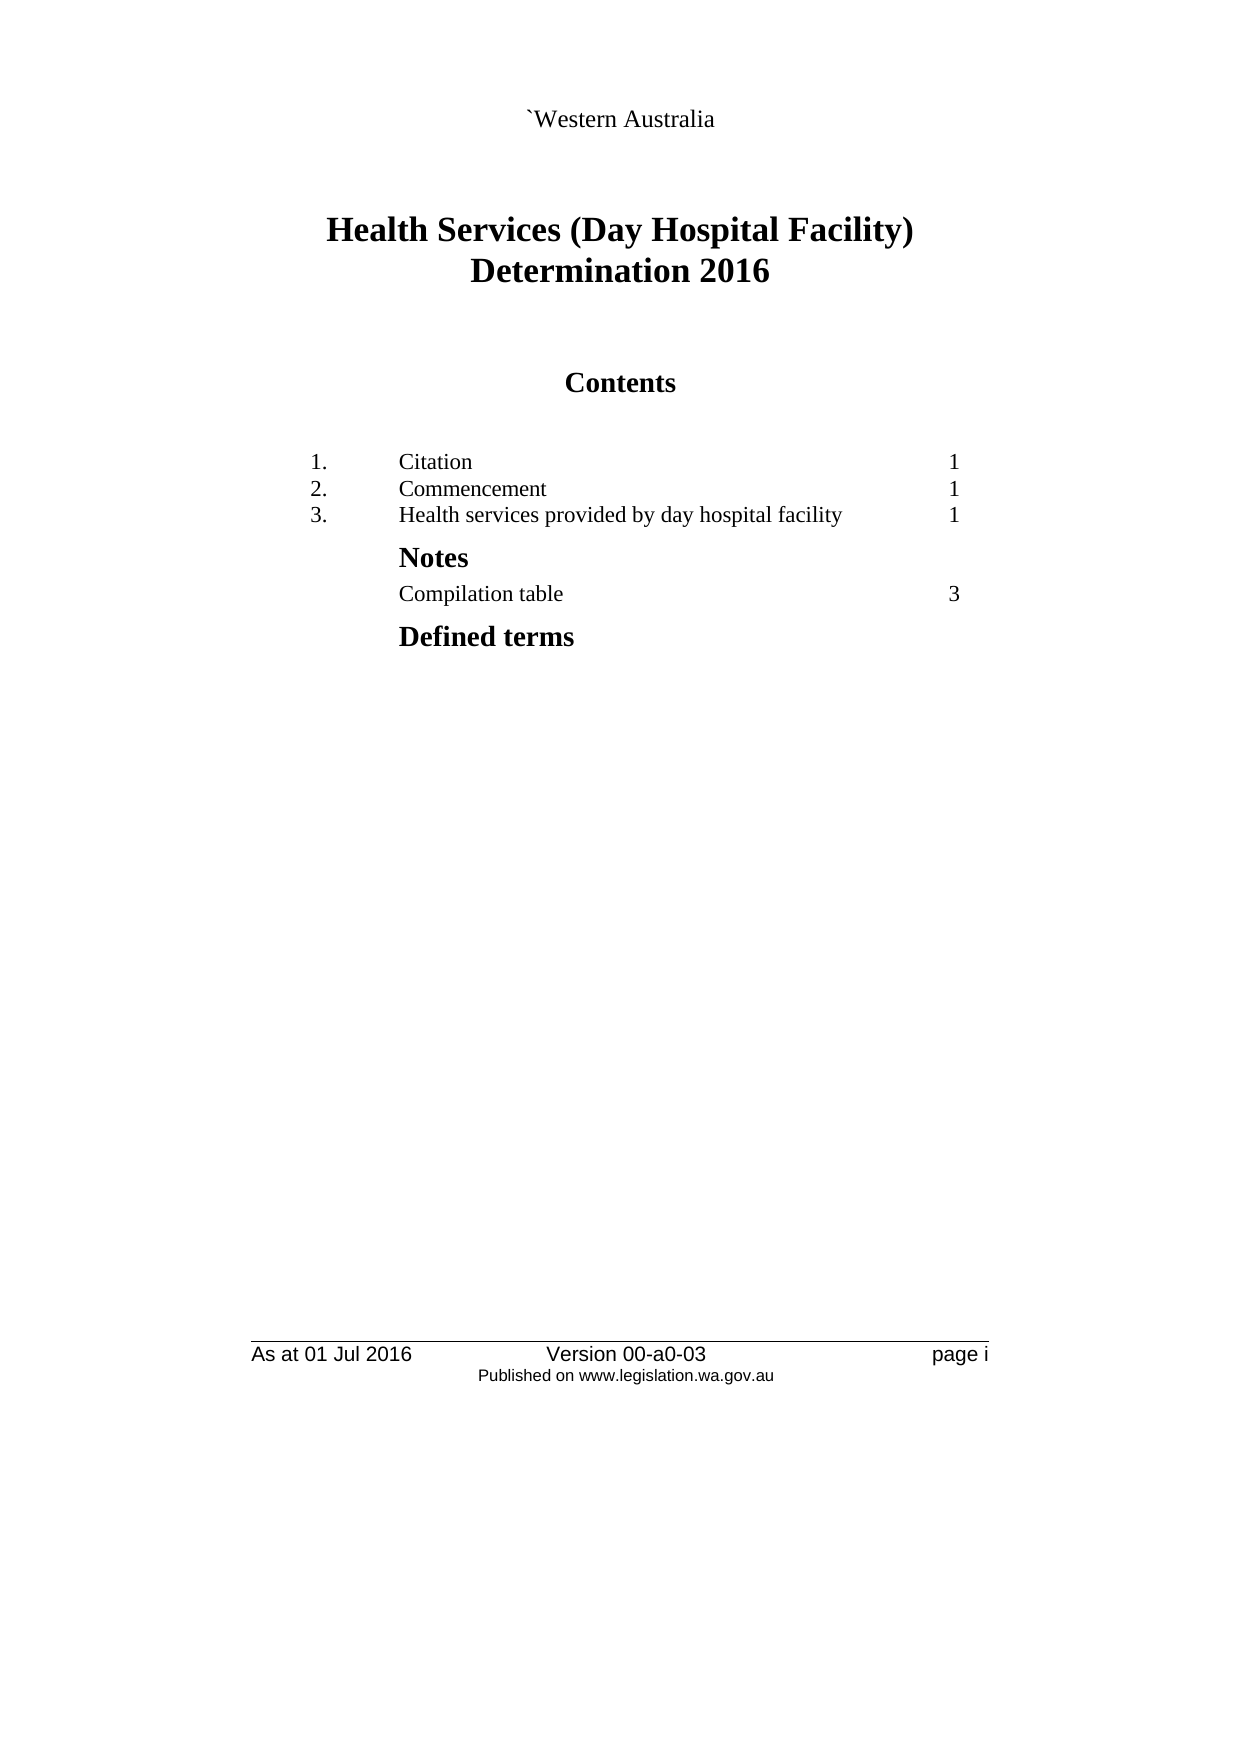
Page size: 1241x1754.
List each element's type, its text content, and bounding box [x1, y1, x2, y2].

text Defined terms [399, 619, 871, 652]
text `Western Australia [251, 104, 989, 133]
text Compilation table 3 [310, 580, 871, 606]
text Notes [399, 540, 871, 573]
text 3. Health services provided by day hospital facility 1 [310, 501, 871, 527]
text Contents [491, 365, 749, 398]
text 2. Commencement 1 [310, 475, 871, 501]
text Health Services (Day Hospital Facility) Determination 2016 [251, 208, 989, 290]
text 1. Citation 1 [310, 448, 871, 475]
